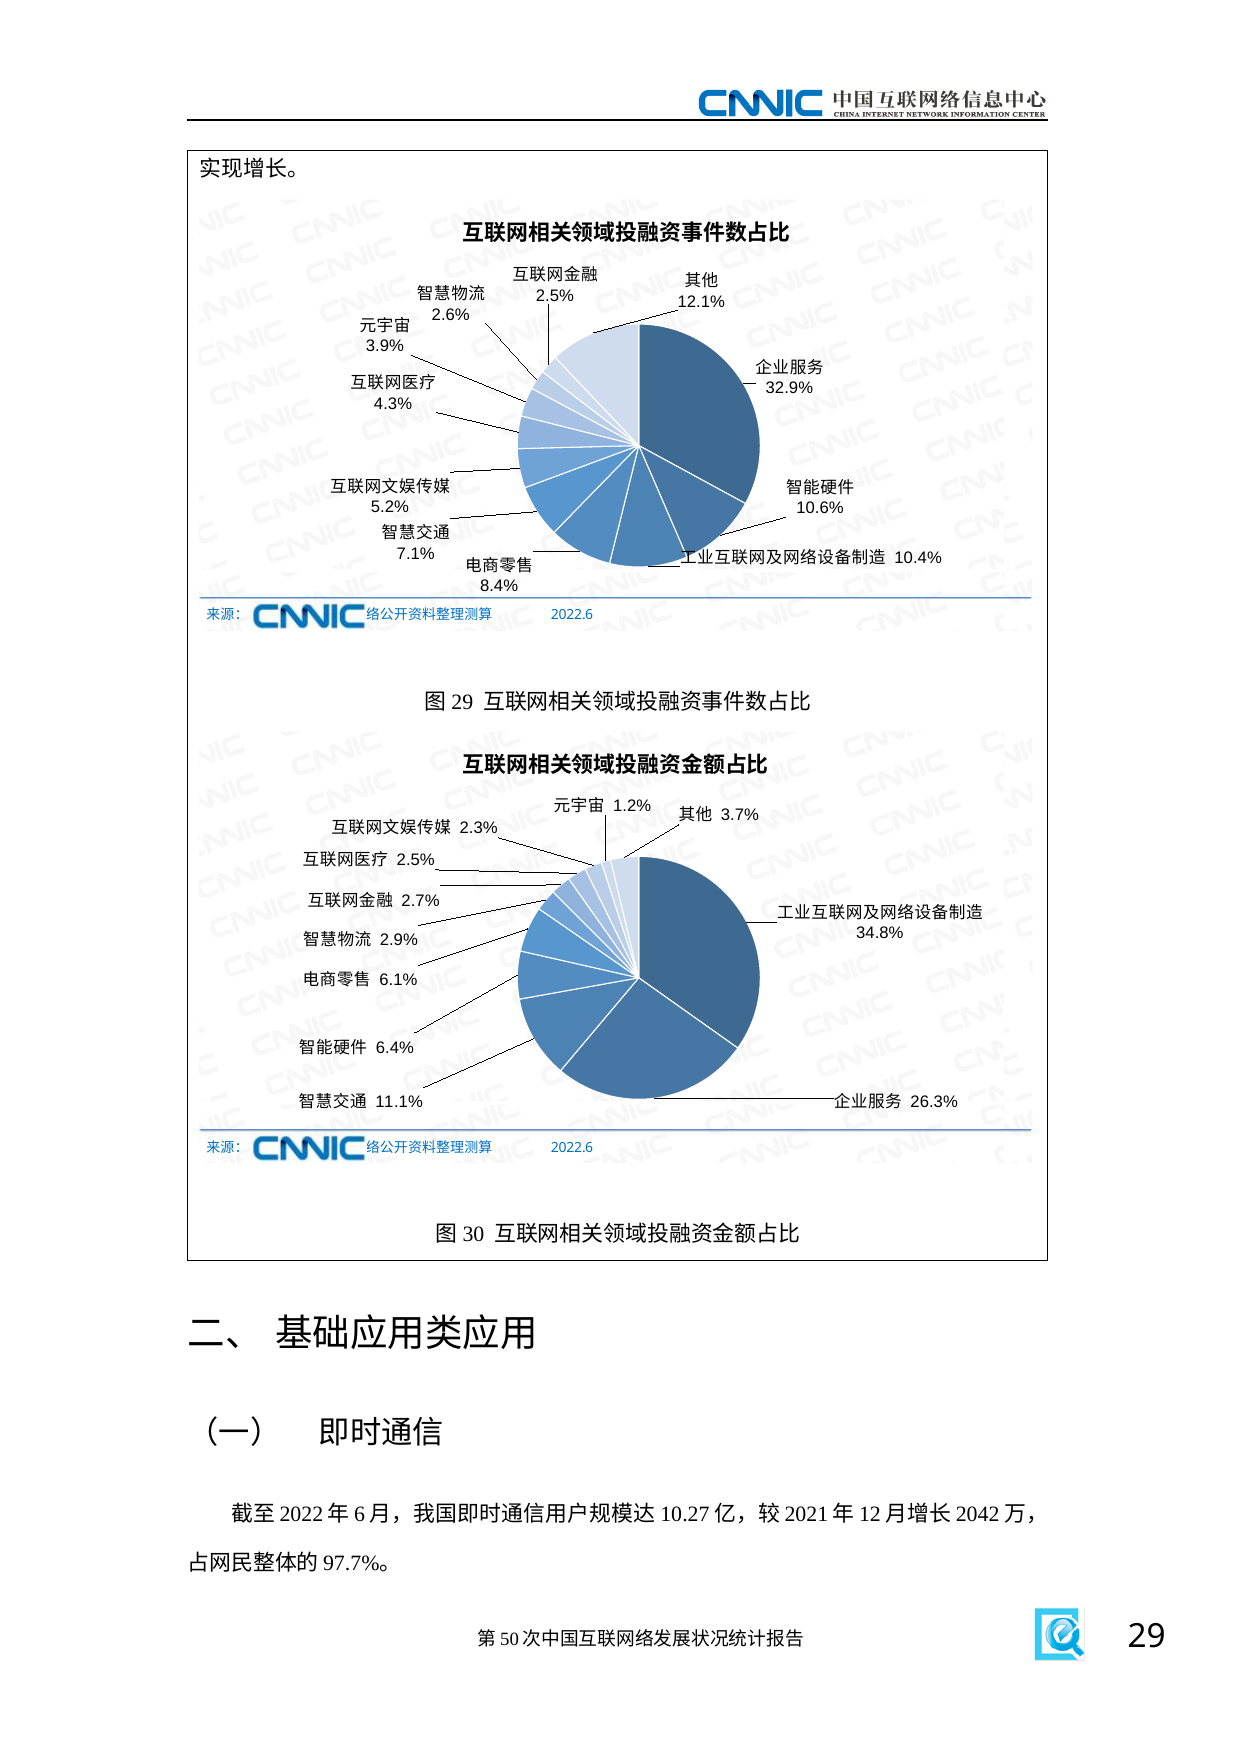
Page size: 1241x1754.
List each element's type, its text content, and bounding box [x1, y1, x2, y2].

picture [1033, 1607, 1085, 1661]
text 截至2022年6月，我国即时通信用户规模达10.27亿，较2021年12月增长2042万，占网民整体的97.7%。 [187, 1496, 1048, 1577]
subtitle 基础应用类应用 [187, 1303, 1048, 1357]
picture [697, 88, 1049, 118]
picture [199, 1129, 1033, 1163]
picture [199, 597, 1033, 631]
list 即时通信 [187, 1407, 1048, 1452]
